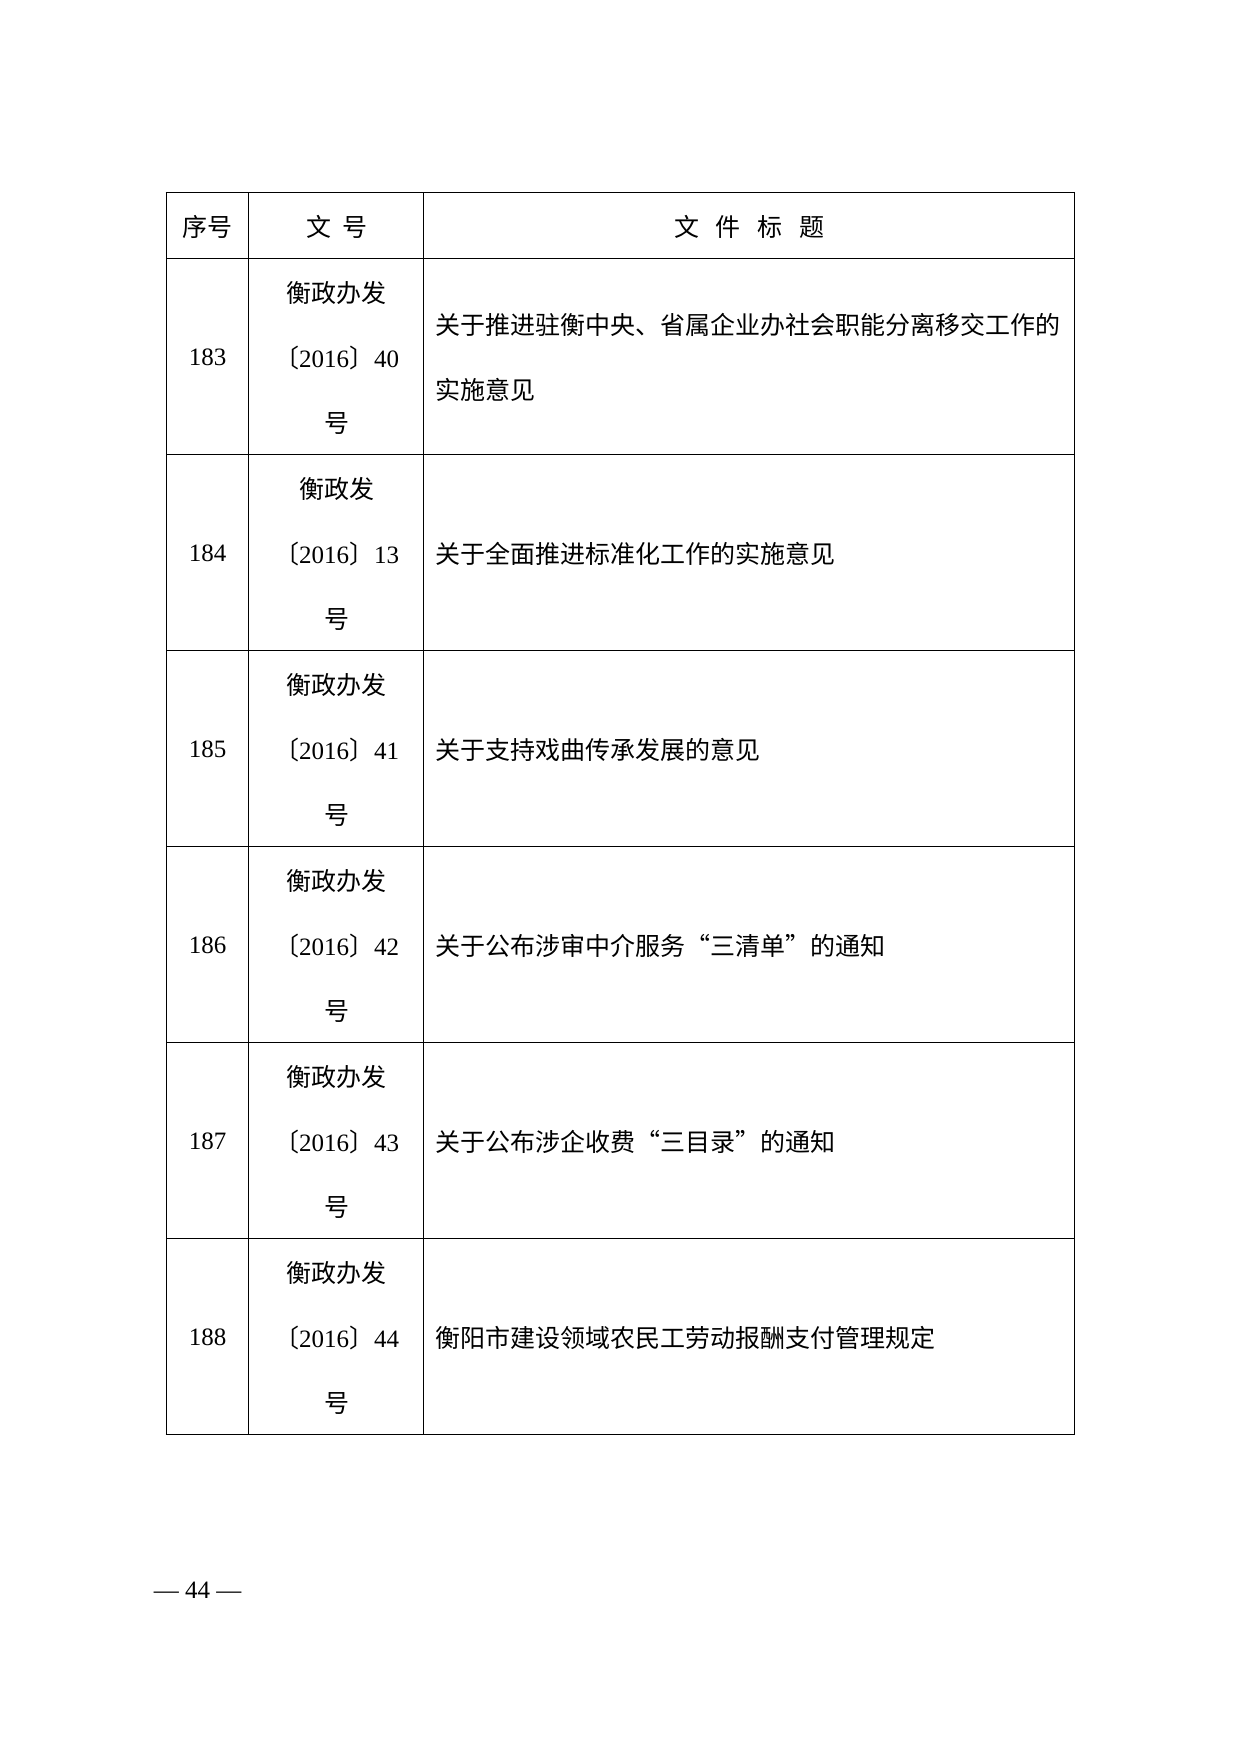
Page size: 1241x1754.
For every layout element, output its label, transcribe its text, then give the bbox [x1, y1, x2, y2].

table_cell 衡政办发〔2016〕44号 [249, 1239, 423, 1434]
table_cell 186 [167, 847, 248, 1042]
table_cell 衡政办发〔2016〕43号 [249, 1043, 423, 1238]
table_cell 关于公布涉审中介服务“三清单”的通知 [424, 847, 1074, 1042]
table_cell 衡政发 〔2016〕13号 [249, 455, 423, 650]
table_cell 185 [167, 651, 248, 846]
table_cell 衡阳市建设领域农民工劳动报酬支付管理规定 [424, 1239, 1074, 1434]
table_cell 关于全面推进标准化工作的实施意见 [424, 455, 1074, 650]
table_cell 衡政办发〔2016〕41号 [249, 651, 423, 846]
table_cell 关于支持戏曲传承发展的意见 [424, 651, 1074, 846]
table_cell 衡政办发〔2016〕40号 [249, 259, 423, 454]
table_cell 187 [167, 1043, 248, 1238]
table_cell 183 [167, 259, 248, 454]
table_cell 188 [167, 1239, 248, 1434]
table_header 文 件 标 题 [424, 193, 1074, 258]
table_cell 衡政办发〔2016〕42号 [249, 847, 423, 1042]
table_header 序号 [167, 193, 248, 258]
table_header 文 号 [249, 193, 423, 258]
table_cell 关于推进驻衡中央、省属企业办社会职能分离移交工作的实施意见 [424, 259, 1074, 454]
table_cell 关于公布涉企收费“三目录”的通知 [424, 1043, 1074, 1238]
table_cell 184 [167, 455, 248, 650]
